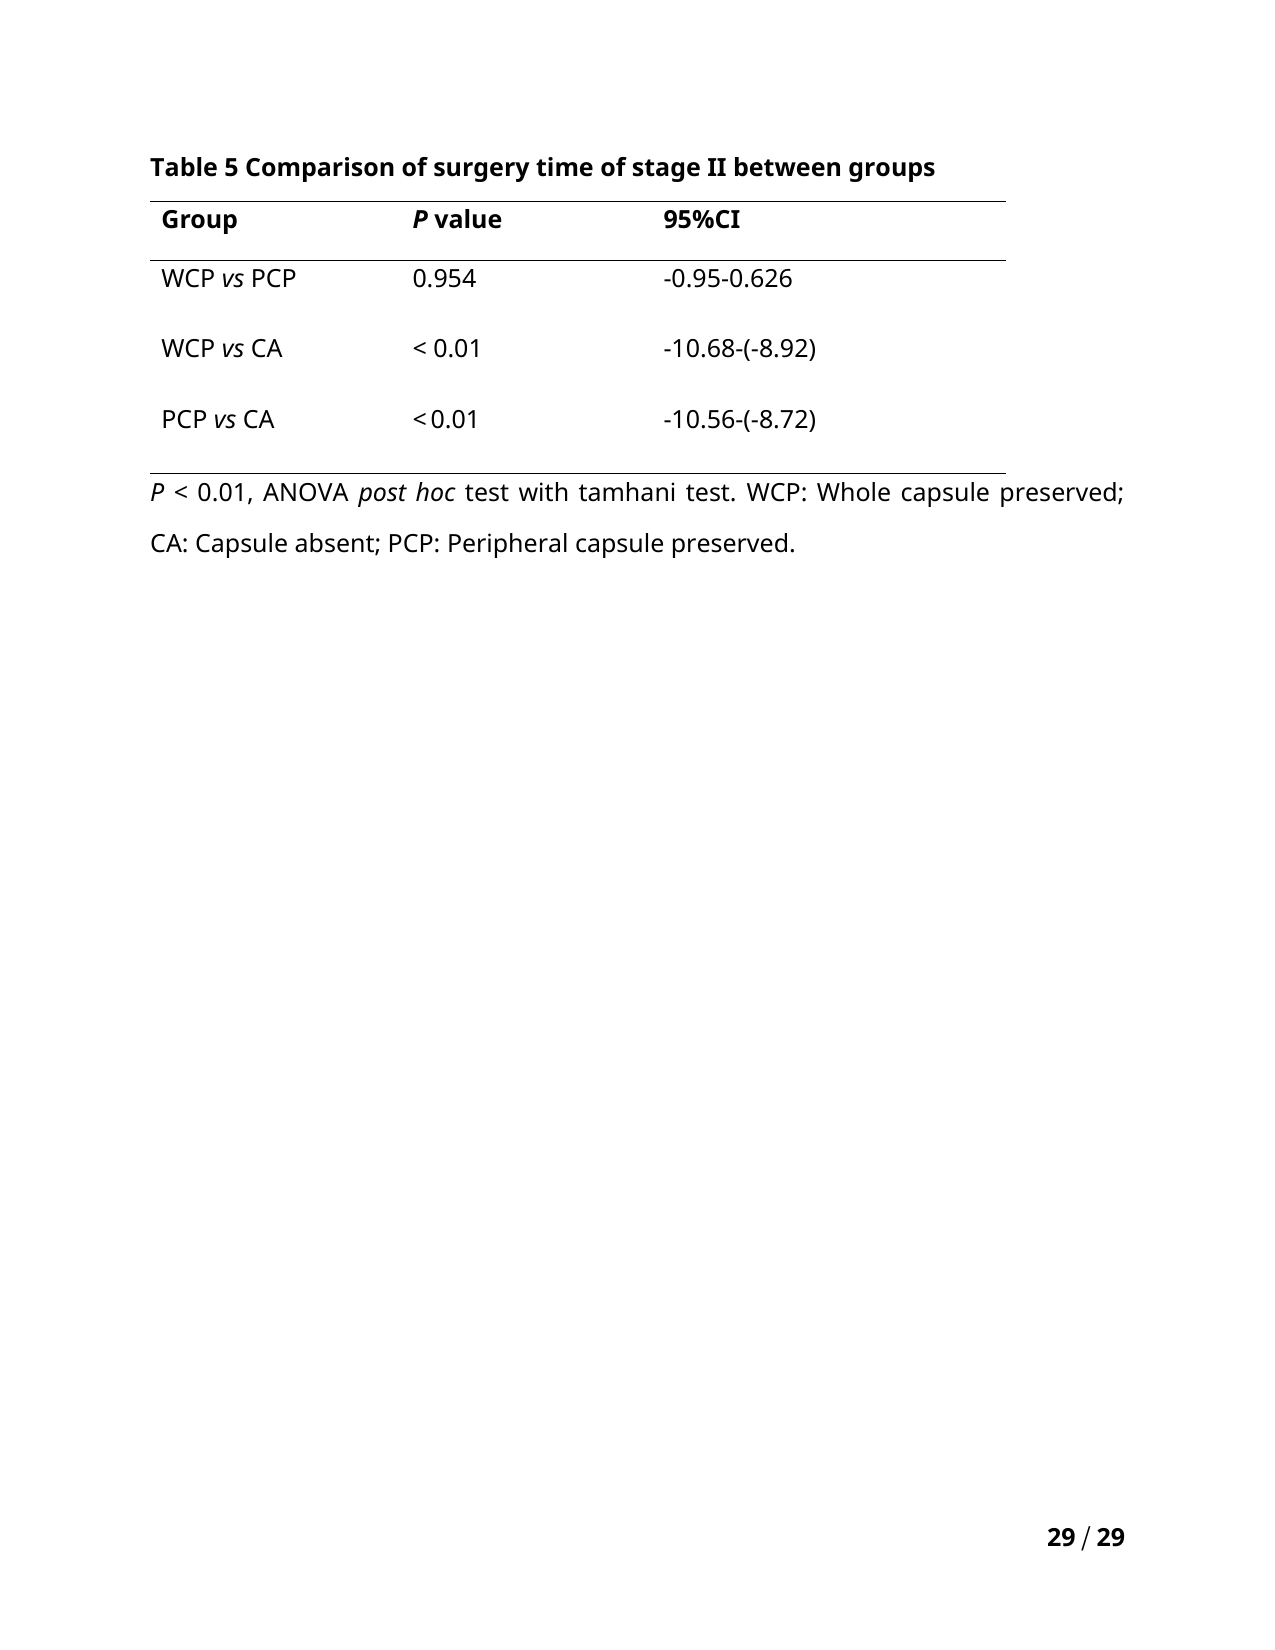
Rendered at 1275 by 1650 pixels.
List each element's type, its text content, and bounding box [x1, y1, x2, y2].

table_header P value [401, 202, 652, 260]
table_cell WCP vs CA [150, 331, 401, 402]
text Table 5 Comparison of surgery time of stage II between groups [150, 150, 1125, 184]
table_cell < 0.01 [401, 331, 652, 402]
table_cell -10.56-(-8.72) [652, 402, 1006, 473]
table_cell -10.68-(-8.92) [652, 331, 1006, 402]
table_header Group [150, 202, 401, 260]
table_cell WCP vs PCP [150, 261, 401, 331]
text P < 0.01, ANOVA post hoc test with tamhani test. WCP: Whole capsule preserved; CA: Capsule absent; PCP: Peripheral capsule preserved. [150, 474, 1125, 559]
table_cell PCP vs CA [150, 402, 401, 473]
table_cell < 0.01 [401, 402, 652, 473]
table_header 95%CI [652, 202, 1006, 260]
table_cell 0.954 [401, 261, 652, 331]
table_cell -0.95-0.626 [652, 261, 1006, 331]
